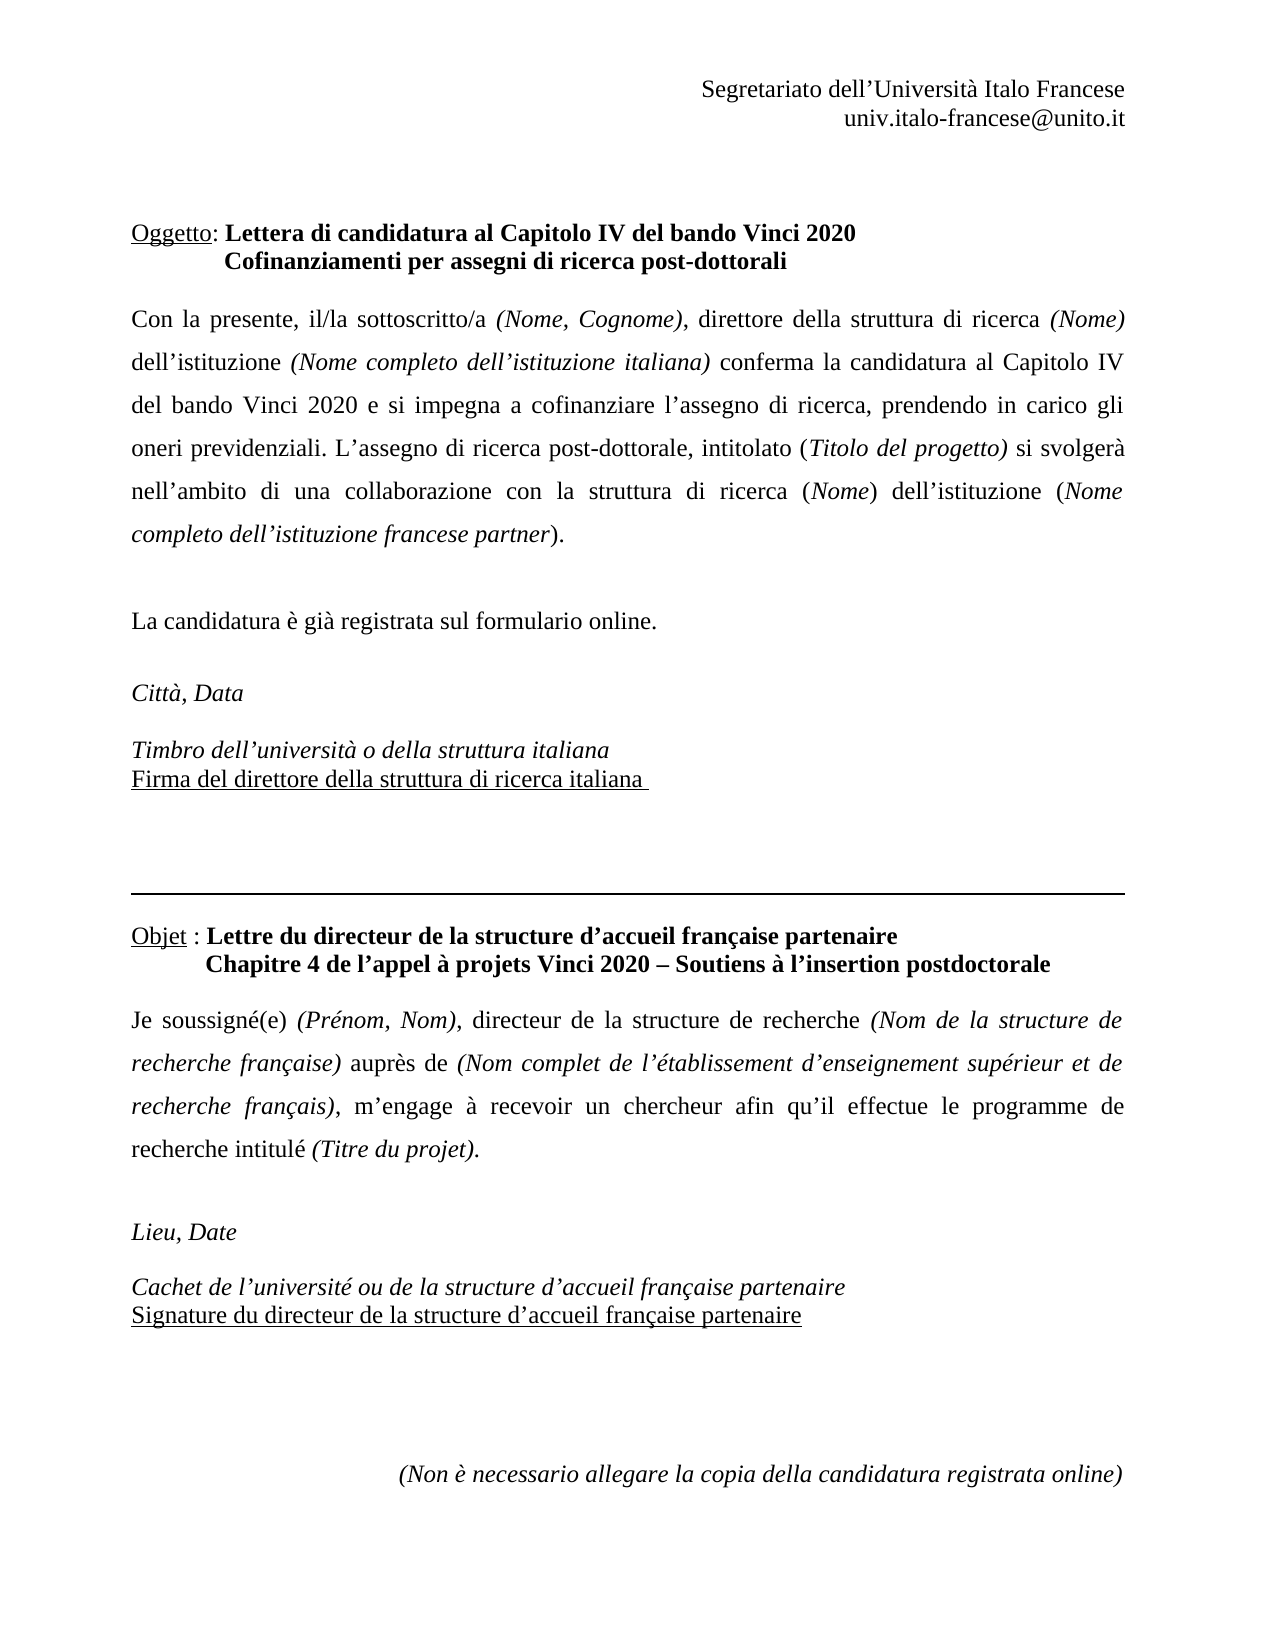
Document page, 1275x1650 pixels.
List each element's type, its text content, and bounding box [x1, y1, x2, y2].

text Cofinanziamenti per assegni di ricerca post-dottorali [205, 246, 1125, 275]
text Je soussigné(e) (Prénom, Nom), directeur de la structure de recherche (Nom de la structure de recherche française) auprès de (Nom complet de l’établissement d’enseignement supérieur et de recherche français), m’engage à recevoir un chercheur afin qu’il effectue le programme de recherche intitulé (Titre du projet). [131, 1005, 1125, 1163]
text univ.italo-francese@unito.it [469, 103, 1125, 131]
text Con la presente, il/la sottoscritto/a (Nome, Cognome), direttore della struttura di ricerca (Nome) dell’istituzione (Nome completo dell’istituzione italiana) conferma la candidatura al Capitolo IV del bando Vinci 2020 e si impegna a cofinanziare l’assegno di ricerca, prendendo in carico gli oneri previdenziali. L’assegno di ricerca post-dottorale, intitolato (Titolo del progetto) si svolgerà nell’ambito di una collaborazione con la struttura di ricerca (Nome) dell’istituzione (Nome completo dell’istituzione francese partner). [131, 304, 1125, 548]
text (Non è necessario allegare la copia della candidatura registrata online) [131, 1459, 1125, 1487]
text Città, Data [131, 678, 1125, 706]
text Signature du directeur de la structure d’accueil française partenaire [131, 1301, 1125, 1329]
text Cachet de l’université ou de la structure d’accueil française partenaire [131, 1272, 1125, 1301]
text Chapitre 4 de l’appel à projets Vinci 2020 – Soutiens à l’insertion postdoctorale [205, 949, 1125, 978]
text Firma del direttore della struttura di ricerca italiana [131, 764, 1125, 793]
text Objet : Lettre du directeur de la structure d’accueil française partenaire [131, 921, 1125, 949]
text Segretariato dell’Università Italo Francese [469, 74, 1125, 103]
text Lieu, Date [131, 1217, 1125, 1245]
text La candidatura è già registrata sul formulario online. [131, 606, 1125, 634]
text Oggetto: Lettera di candidatura al Capitolo IV del bando Vinci 2020 [131, 218, 1125, 246]
text Timbro dell’università o della struttura italiana [131, 735, 1125, 764]
